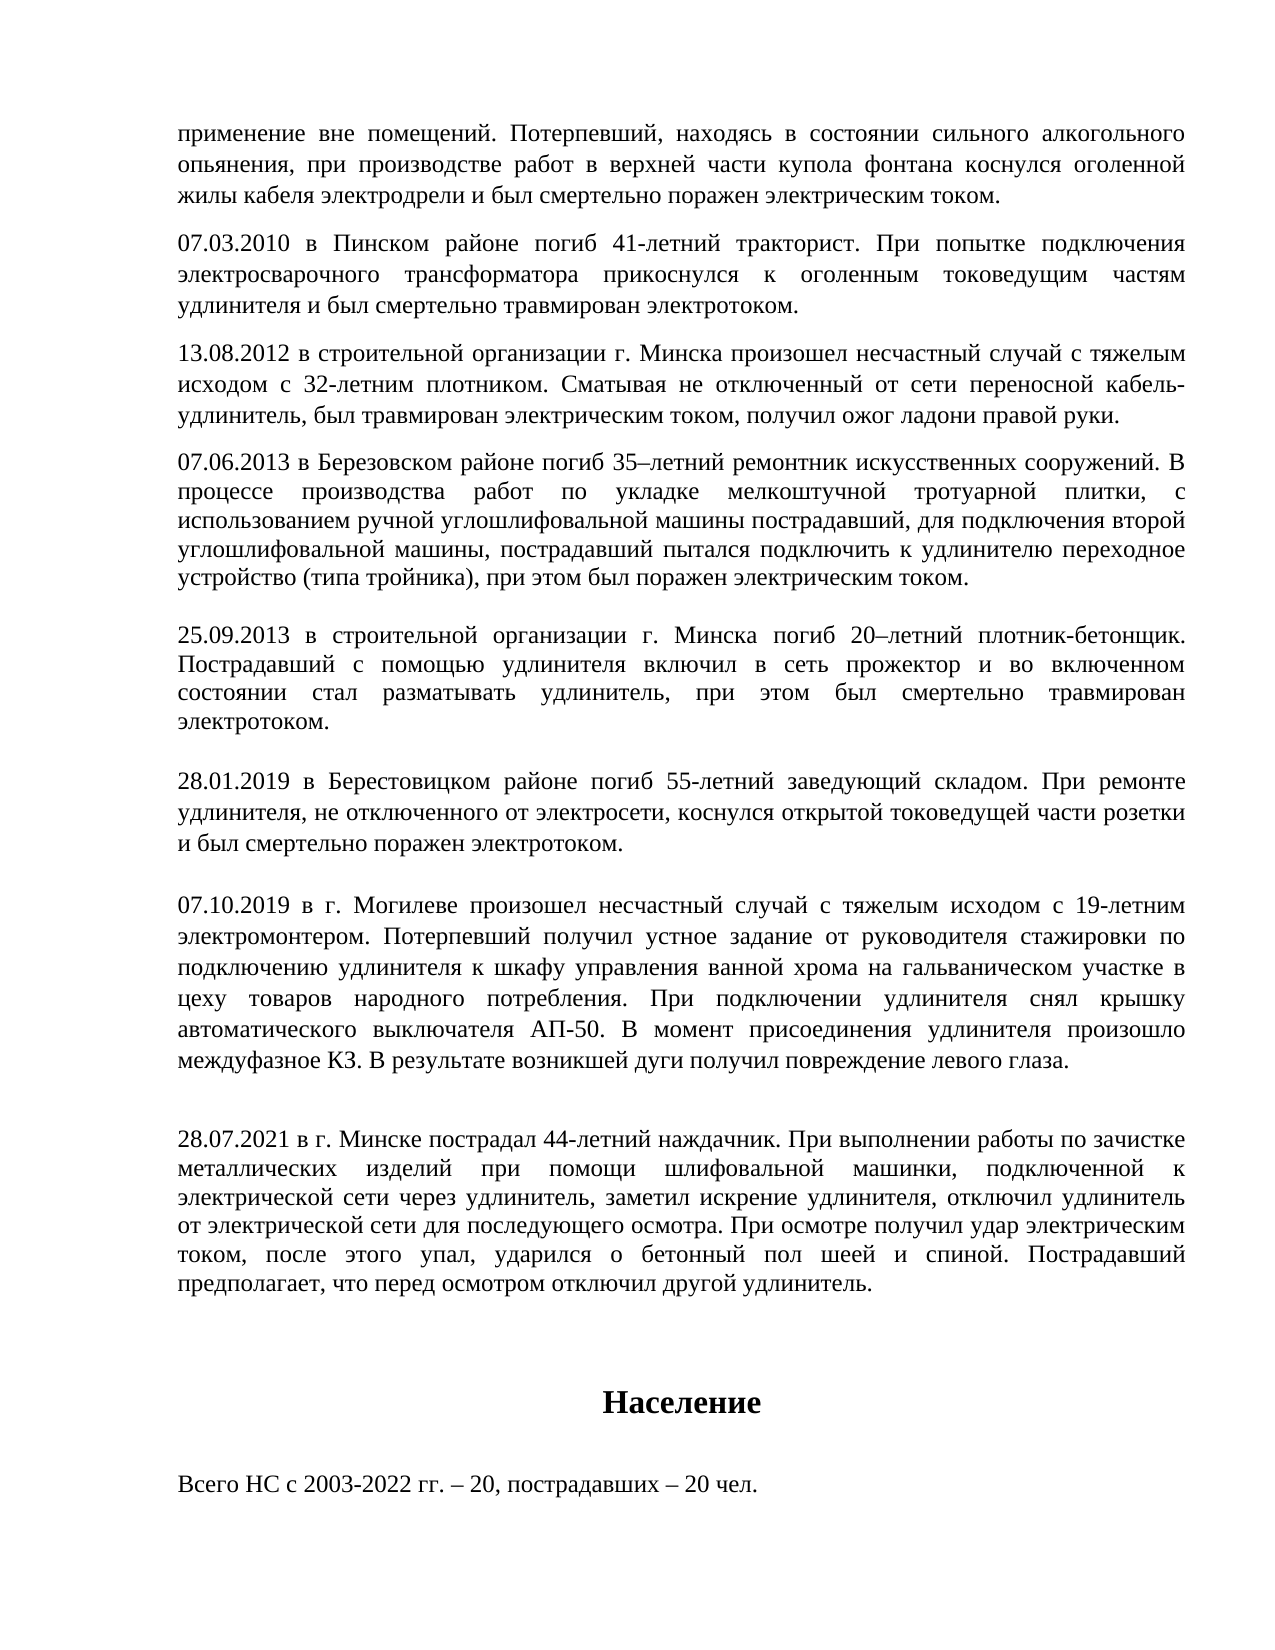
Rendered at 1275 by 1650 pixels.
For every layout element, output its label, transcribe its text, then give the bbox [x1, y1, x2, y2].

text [177, 118, 1186, 209]
text Население [177, 1383, 1186, 1421]
text 07.10.2019 в г. Могилеве произошел несчастный случай с тяжелым исходом с 19-летним электромонтером. Потерпевший получил устное задание от руководителя стажировки по подключению удлинителя к шкафу управления ванной хрома на гальваническом участке в цеху товаров народного потребления. При подключении удлинителя снял крышку автоматического выключателя АП-50. В момент присоединения удлинителя произошло междуфазное КЗ. В результате возникшей дуги получил повреждение левого глаза. [177, 890, 1186, 1074]
text 07.06.2013 в Березовском районе погиб 35–летний ремонтник искусственных сооружений. В процессе производства работ по укладке мелкоштучной тротуарной плитки, с использованием ручной углошлифовальной машины пострадавший, для подключения второй углошлифовальной машины, пострадавший пытался подключить к удлинителю переходное устройство (типа тройника), при этом был поражен электрическим током. [177, 447, 1186, 591]
text 28.01.2019 в Берестовицком районе погиб 55-летний заведующий складом. При ремонте удлинителя, не отключенного от электросети, коснулся открытой токоведущей части розетки и был смертельно поражен электротоком. [177, 766, 1186, 857]
text 28.07.2021 в г. Минске пострадал 44-летний наждачник. При выполнении работы по зачистке металлических изделий при помощи шлифовальной машинки, подключенной к электрической сети через удлинитель, заметил искрение удлинителя, отключил удлинитель от электрической сети для последующего осмотра. При осмотре получил удар электрическим током, после этого упал, ударился о бетонный пол шеей и спиной. Пострадавший предполагает, что перед осмотром отключил другой удлинитель. [177, 1124, 1186, 1297]
text 13.08.2012 в строительной организации г. Минска произошел несчастный случай с тяжелым исходом с 32-летним плотником. Сматывая не отключенный от сети переносной кабель-удлинитель, был травмирован электрическим током, получил ожог ладони правой руки. [177, 338, 1186, 428]
text Всего НС с 2003-2022 гг. – 20, пострадавших – 20 чел. [177, 1469, 1186, 1497]
text 25.09.2013 в строительной организации г. Минска погиб 20–летний плотник-бетонщик. Пострадавший с помощью удлинителя включил в сеть прожектор и во включенном состоянии стал разматывать удлинитель, при этом был смертельно травмирован электротоком. [177, 620, 1186, 735]
text 07.03.2010 в Пинском районе погиб 41-летний тракторист. При попытке подключения электросварочного трансформатора прикоснулся к оголенным токоведущим частям удлинителя и был смертельно травмирован электротоком. [177, 228, 1186, 319]
